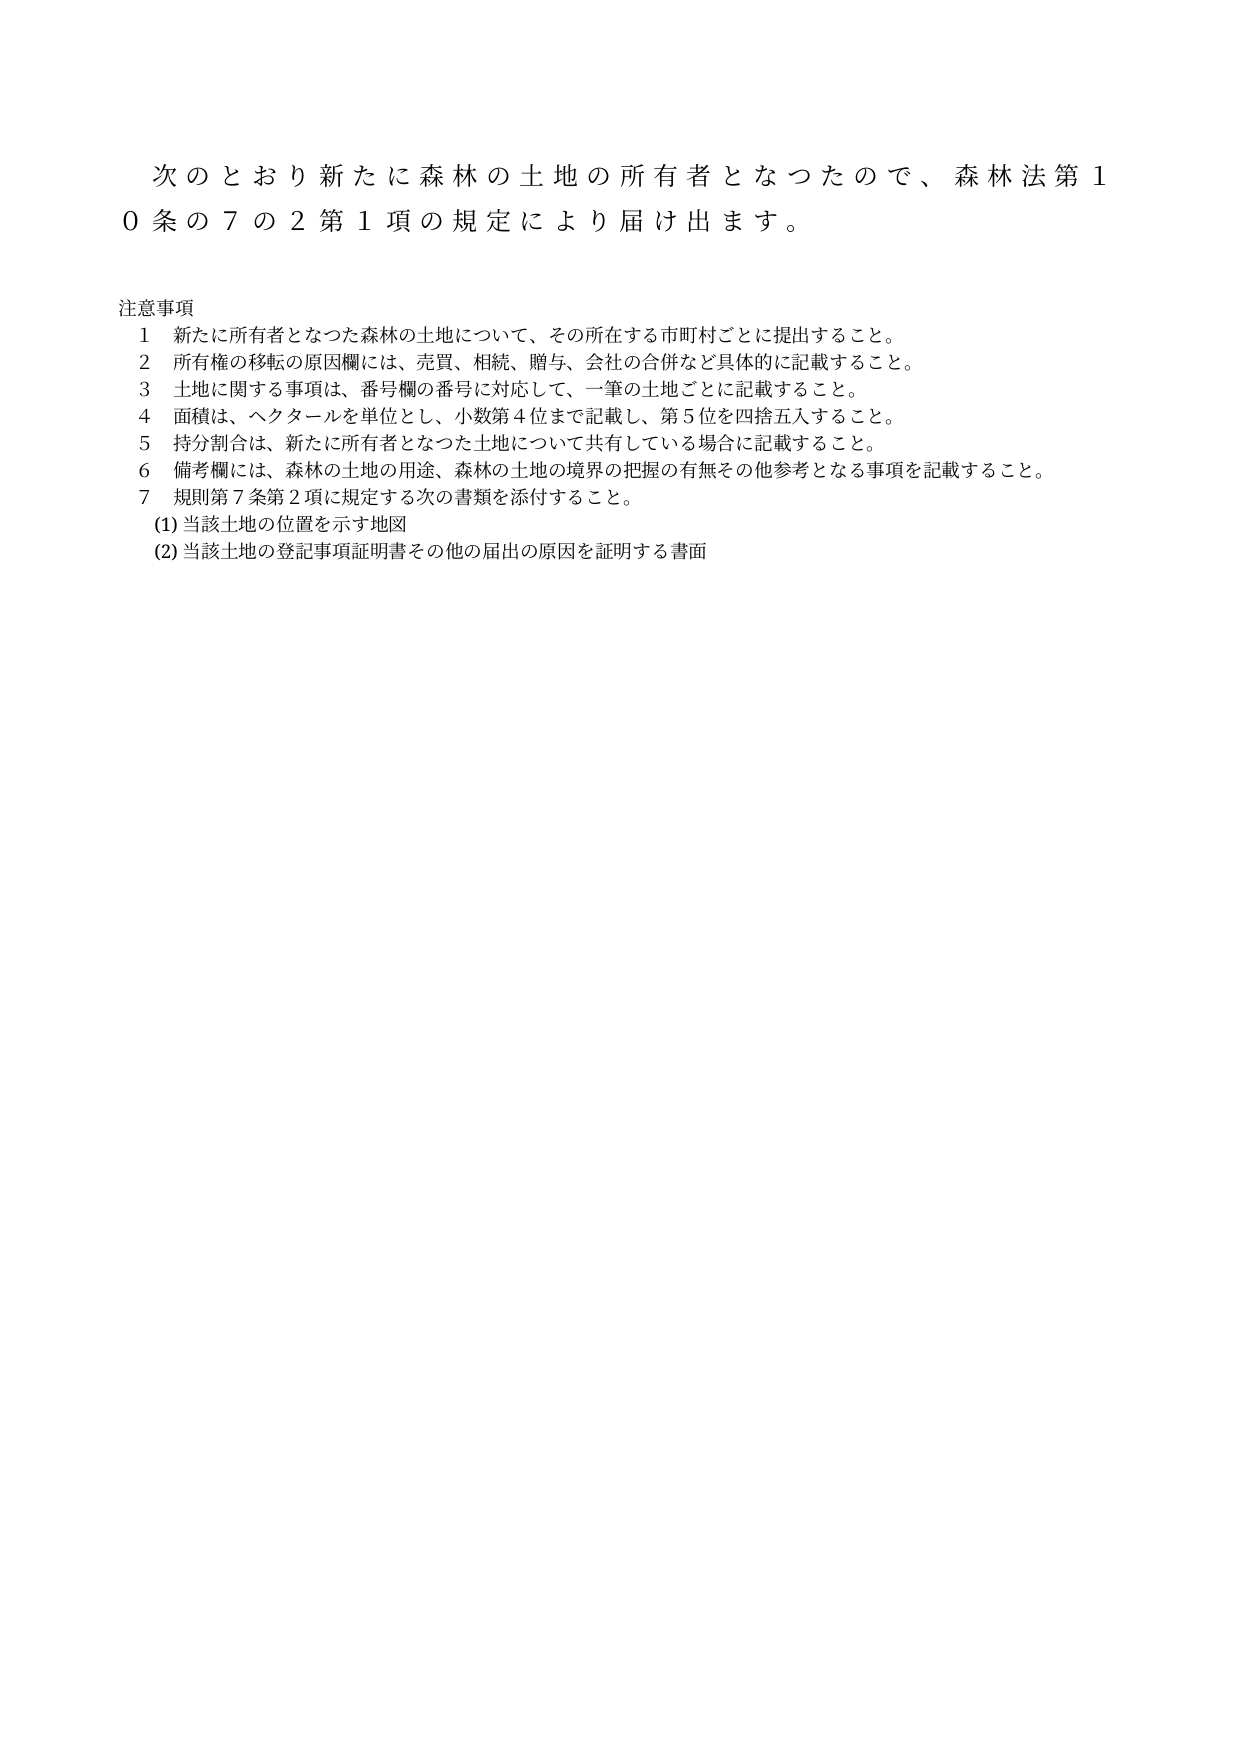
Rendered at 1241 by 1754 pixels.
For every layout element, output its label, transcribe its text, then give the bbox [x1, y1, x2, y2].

text 注意事項 [118, 294, 1122, 321]
text (1) 当該土地の位置を示す地図 [135, 509, 1122, 536]
text ５ 持分割合は、新たに所有者となつた土地について共有している場合に記載すること。 [135, 428, 1122, 456]
text ４ 面積は、ヘクタールを単位とし、小数第４位まで記載し、第５位を四捨五入すること。 [135, 402, 1122, 428]
text ６ 備考欄には、森林の土地の用途、森林の土地の境界の把握の有無その他参考となる事項を記載すること。 [135, 456, 1122, 482]
text ７ 規則第７条第２項に規定する次の書類を添付すること。 [135, 482, 1122, 509]
text (2) 当該土地の登記事項証明書その他の届出の原因を証明する書面 [135, 536, 1122, 563]
text ２ 所有権の移転の原因欄には、売買、相続、贈与、会社の合併など具体的に記載すること。 [135, 348, 1122, 374]
text ３ 土地に関する事項は、番号欄の番号に対応して、一筆の土地ごとに記載すること。 [135, 374, 1122, 402]
text １ 新たに所有者となつた森林の土地について、その所在する市町村ごとに提出すること。 [135, 321, 1122, 348]
text 次のとおり新たに森林の土地の所有者となつたので、森林法第１０条の７の２第１項の規定により届け出ます。 [118, 152, 1122, 243]
